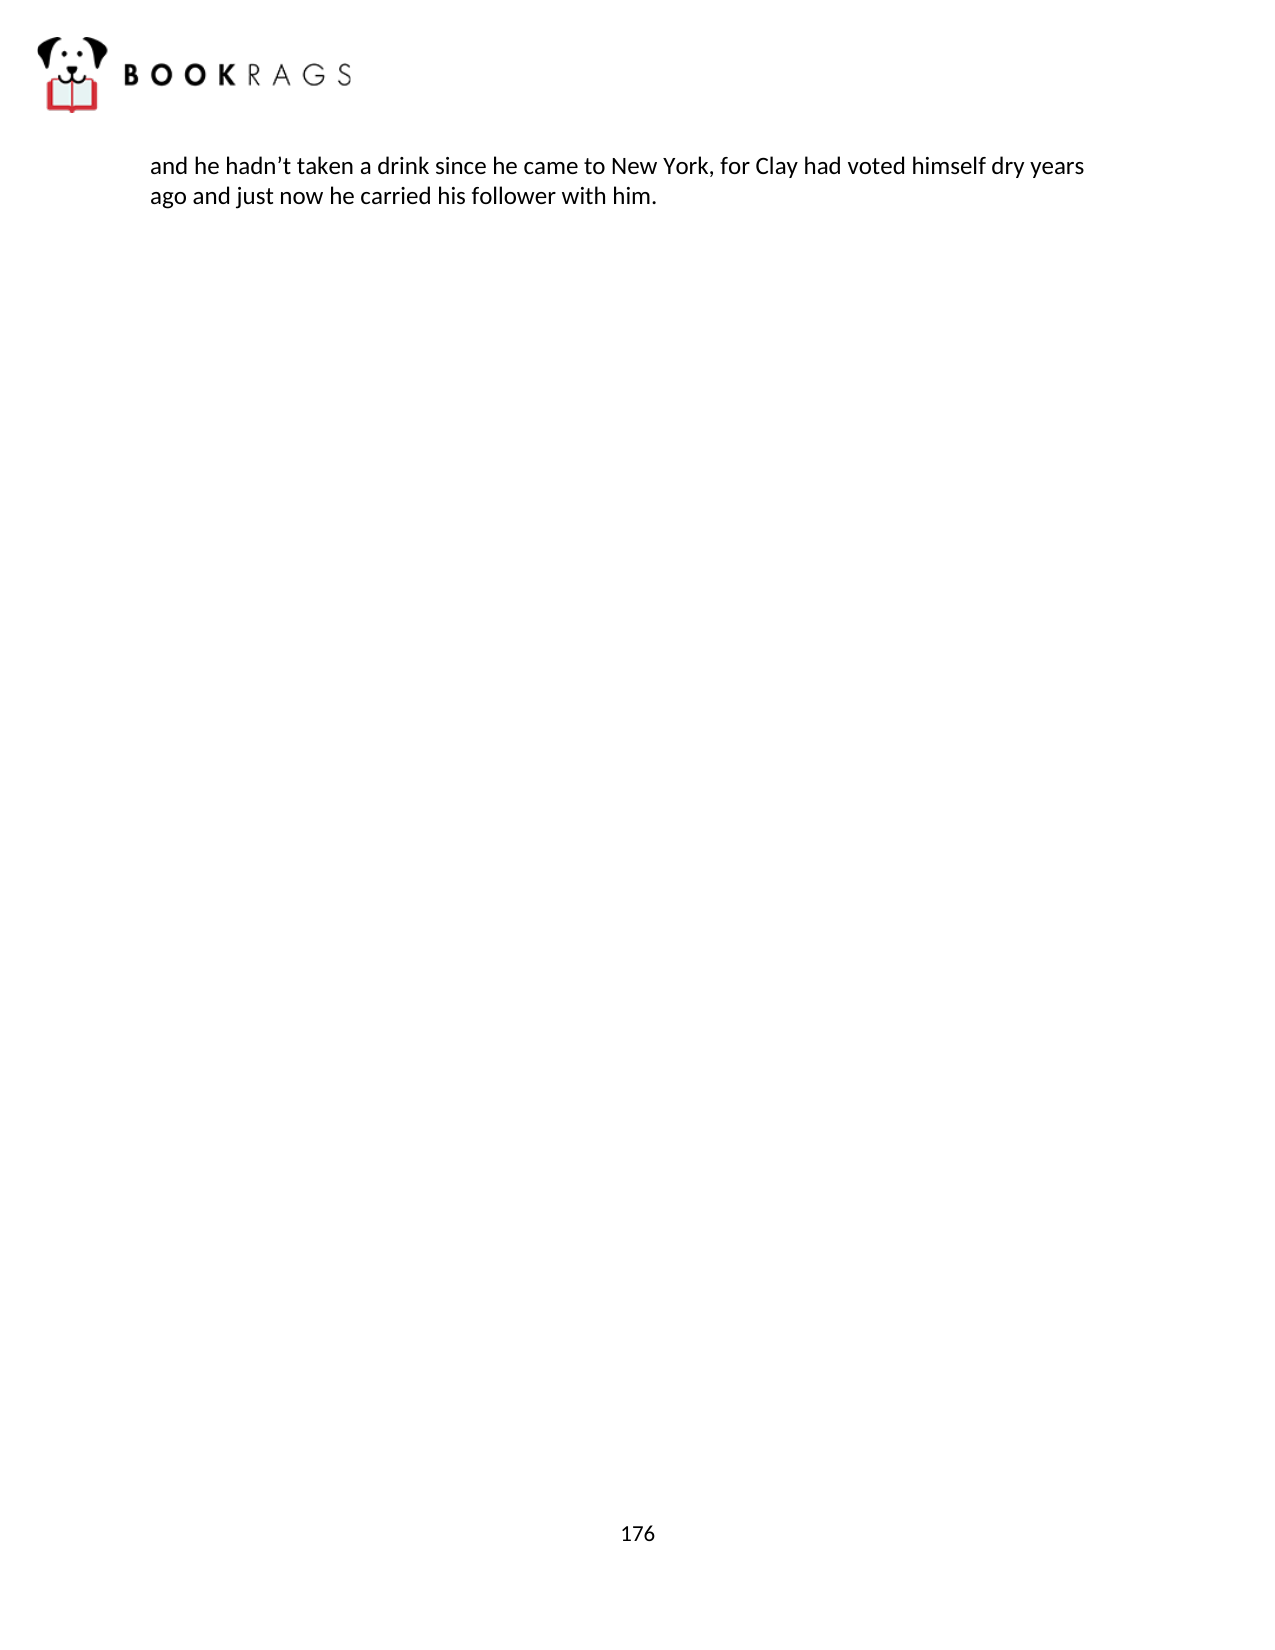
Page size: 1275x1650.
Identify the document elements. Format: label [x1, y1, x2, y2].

picture [37, 37, 351, 113]
text [150, 150, 1125, 211]
